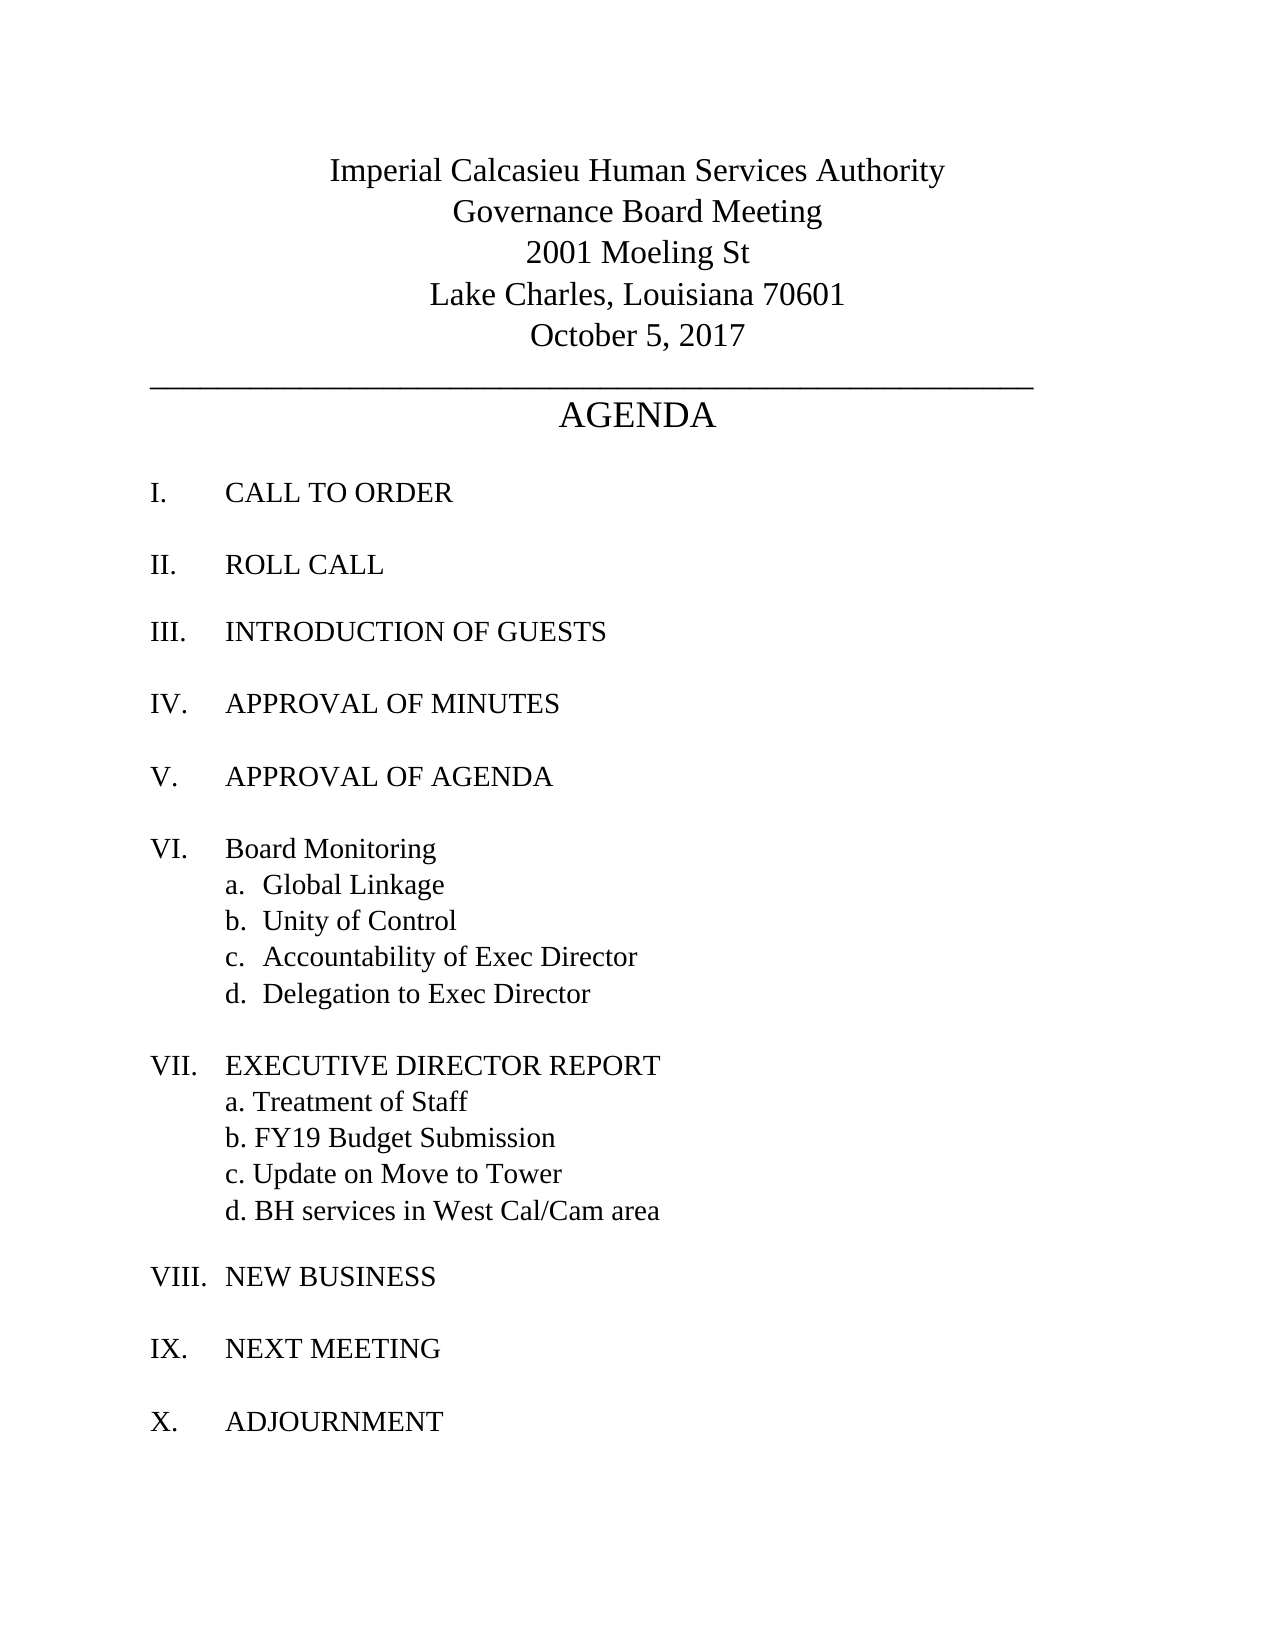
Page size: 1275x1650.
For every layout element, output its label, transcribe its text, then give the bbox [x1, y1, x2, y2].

text _____________________________________________________ [150, 354, 1125, 392]
text X. ADJOURNMENT [150, 1404, 1125, 1437]
text I. CALL TO ORDER [150, 475, 1125, 508]
text AGENDA [150, 392, 1125, 435]
text c. Update on Move to Tower [150, 1156, 1125, 1190]
text IX. NEXT MEETING [150, 1332, 1125, 1365]
text III. INTRODUCTION OF GUESTS [150, 614, 1125, 648]
text Governance Board Meeting [150, 191, 1125, 230]
text IV. APPROVAL OF MINUTES [150, 687, 1125, 720]
list Global Linkage [225, 867, 1125, 901]
text Lake Charles, Louisiana 70601 [150, 274, 1125, 312]
text October 5, 2017 [150, 315, 1125, 354]
text II. ROLL CALL [150, 547, 1125, 581]
text VI. Board Monitoring [150, 831, 1125, 865]
list Accountability of Exec Director [225, 939, 1125, 973]
text b. FY19 Budget Submission [150, 1120, 1125, 1154]
text d. BH services in West Cal/Cam area [150, 1193, 1125, 1226]
text VII. EXECUTIVE DIRECTOR REPORT [150, 1048, 1125, 1082]
list Unity of Control [225, 903, 1125, 937]
text VIII. NEW BUSINESS [150, 1259, 1125, 1293]
text a. Treatment of Staff [150, 1084, 1125, 1118]
list Delegation to Exec Director [225, 976, 1125, 1009]
text Imperial Calcasieu Human Services Authority [150, 150, 1125, 188]
text V. APPROVAL OF AGENDA [150, 759, 1125, 792]
text 2001 Moeling St [150, 233, 1125, 271]
